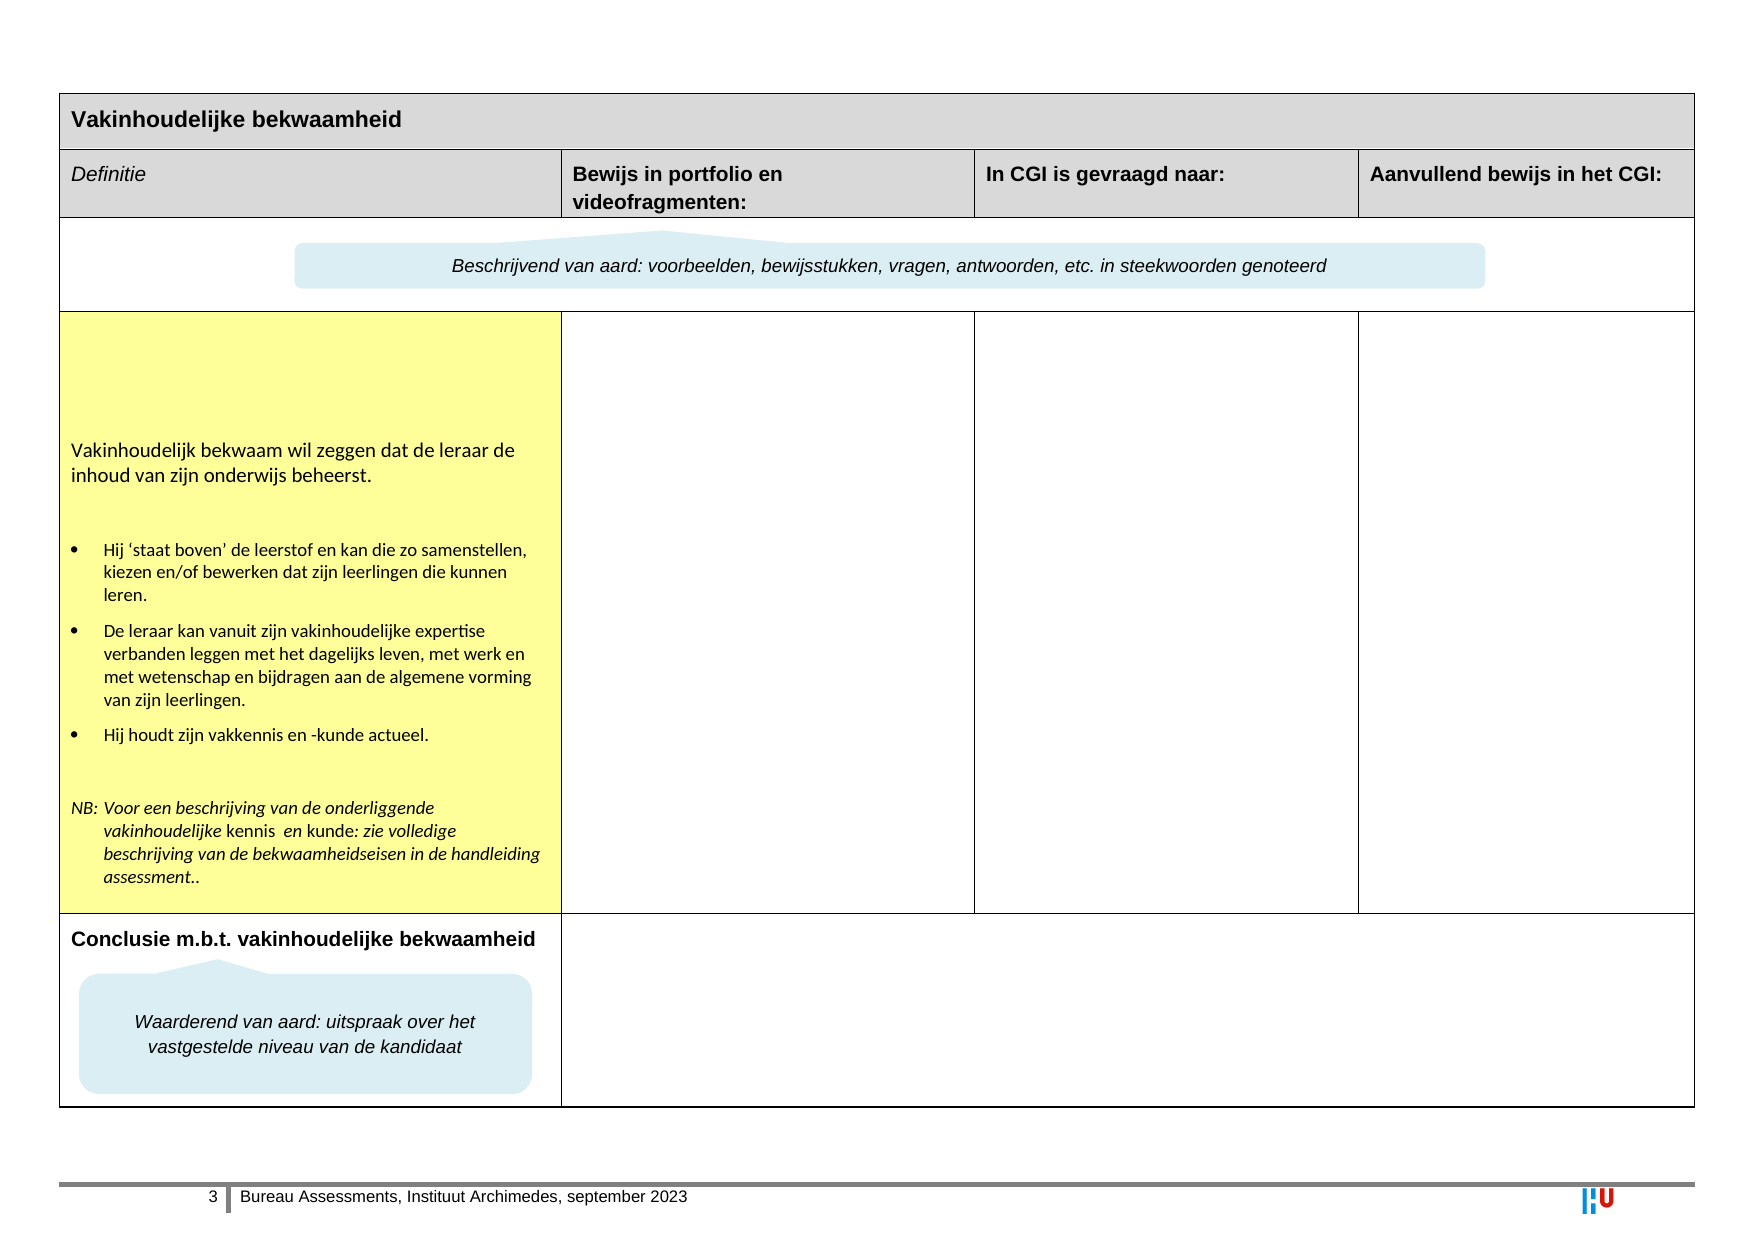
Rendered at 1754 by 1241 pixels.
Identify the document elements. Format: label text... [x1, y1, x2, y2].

table_cell Conclusie m.b.t. vakinhoudelijke bekwaamheid [60, 914, 561, 1106]
table_cell [60, 218, 1694, 311]
table_cell [975, 312, 1358, 913]
table_cell Aanvullend bewijs in het CGI: [1359, 150, 1694, 217]
table_cell [562, 914, 1694, 1106]
table_header Vakinhoudelijke bekwaamheid [60, 94, 1694, 148]
table_cell Definitie [60, 150, 561, 217]
picture [1582, 1188, 1616, 1214]
table_cell [562, 312, 974, 913]
table_cell In CGI is gevraagd naar: [975, 150, 1358, 217]
table_cell Bewijs in portfolio en videofragmenten: [562, 150, 974, 217]
table_cell [1359, 312, 1694, 913]
table_cell Vakinhoudelijk bekwaam wil zeggen dat de leraar de inhoud van zijn onderwijs beheerst. Hij ‘staat boven’ de leerstof en kan die zo samenstellen, kiezen en/of bewerken dat zijn leerlingen die kunnen leren. De leraar kan vanuit zijn vakinhoudelijke expertise verbanden leggen met het dagelijks leven, met werk en met wetenschap en bijdragen aan de algemene vorming van zijn leerlingen. Hij houdt zijn vakkennis en -kunde actueel. NB: Voor een beschrijving van de onderliggende vakinhoudelijke kennis en kunde: zie volledige beschrijving van de bekwaamheidseisen in de handleiding assessment.. [60, 312, 561, 913]
